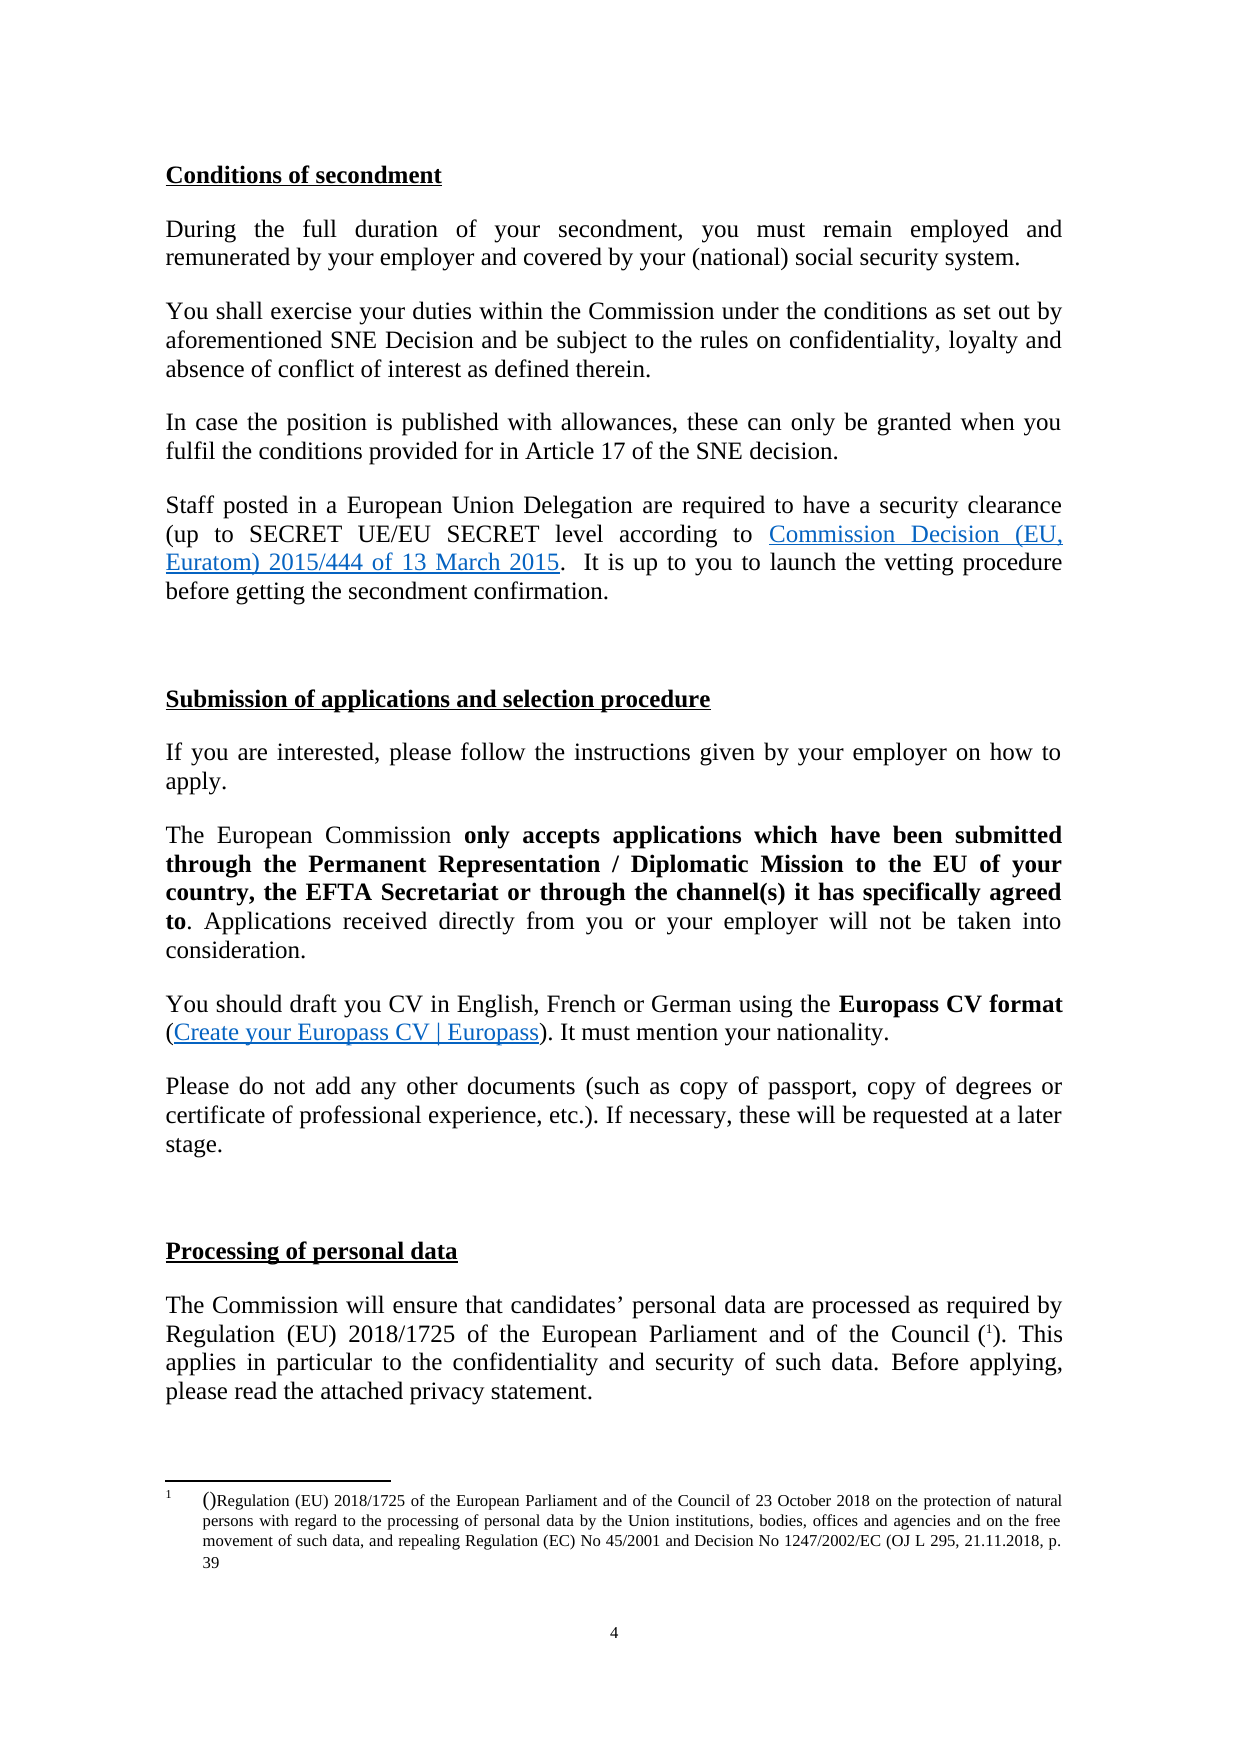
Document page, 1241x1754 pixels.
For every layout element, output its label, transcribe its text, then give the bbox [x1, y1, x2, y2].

list Processing of personal data [165, 1236, 1063, 1265]
text You should draft you CV in English, French or German using the Europass CV format (). It must mention your nationality. [165, 989, 1063, 1046]
text The Commission will ensure that candidates’ personal data are processed as required by Regulation (EU) 2018/1725 of the European Parliament and of the Council (). This applies in particular to the confidentiality and security of such data. Before applying, please read the attached privacy statement. [165, 1290, 1063, 1405]
text If you are interested, please follow the instructions given by your employer on how to apply. [165, 737, 1063, 795]
text Staff posted in a European Union Delegation are required to have a security clearance (up to SECRET UE/EU SECRET level according to Commission Decision (EU, Euratom) 2015/444 of 13 March 2015. It is up to you to launch the vetting procedure before getting the secondment confirmation. [165, 490, 1063, 605]
text In case the position is published with allowances, these can only be granted when you fulfil the conditions provided for in Article 17 of the SNE decision. [165, 407, 1063, 465]
text You shall exercise your duties within the Commission under the conditions as set out by aforementioned SNE Decision and be subject to the rules on confidentiality, loyalty and absence of conflict of interest as defined therein. [165, 296, 1063, 382]
text During the full duration of your secondment, you must remain employed and remunerated by your employer and covered by your (national) social security system. [165, 214, 1063, 271]
list Submission of applications and selection procedure [165, 684, 1063, 712]
list Conditions of secondment [165, 160, 1063, 189]
text The European Commission only accepts applications which have been submitted through the Permanent Representation / Diplomatic Mission to the EU of your country, the EFTA Secretariat or through the channel(s) it has specifically agreed to. Applications received directly from you or your employer will not be taken into consideration. [165, 820, 1063, 964]
text Please do not add any other documents (such as copy of passport, copy of degrees or certificate of professional experience, etc.). If necessary, these will be requested at a later stage. [165, 1071, 1063, 1157]
